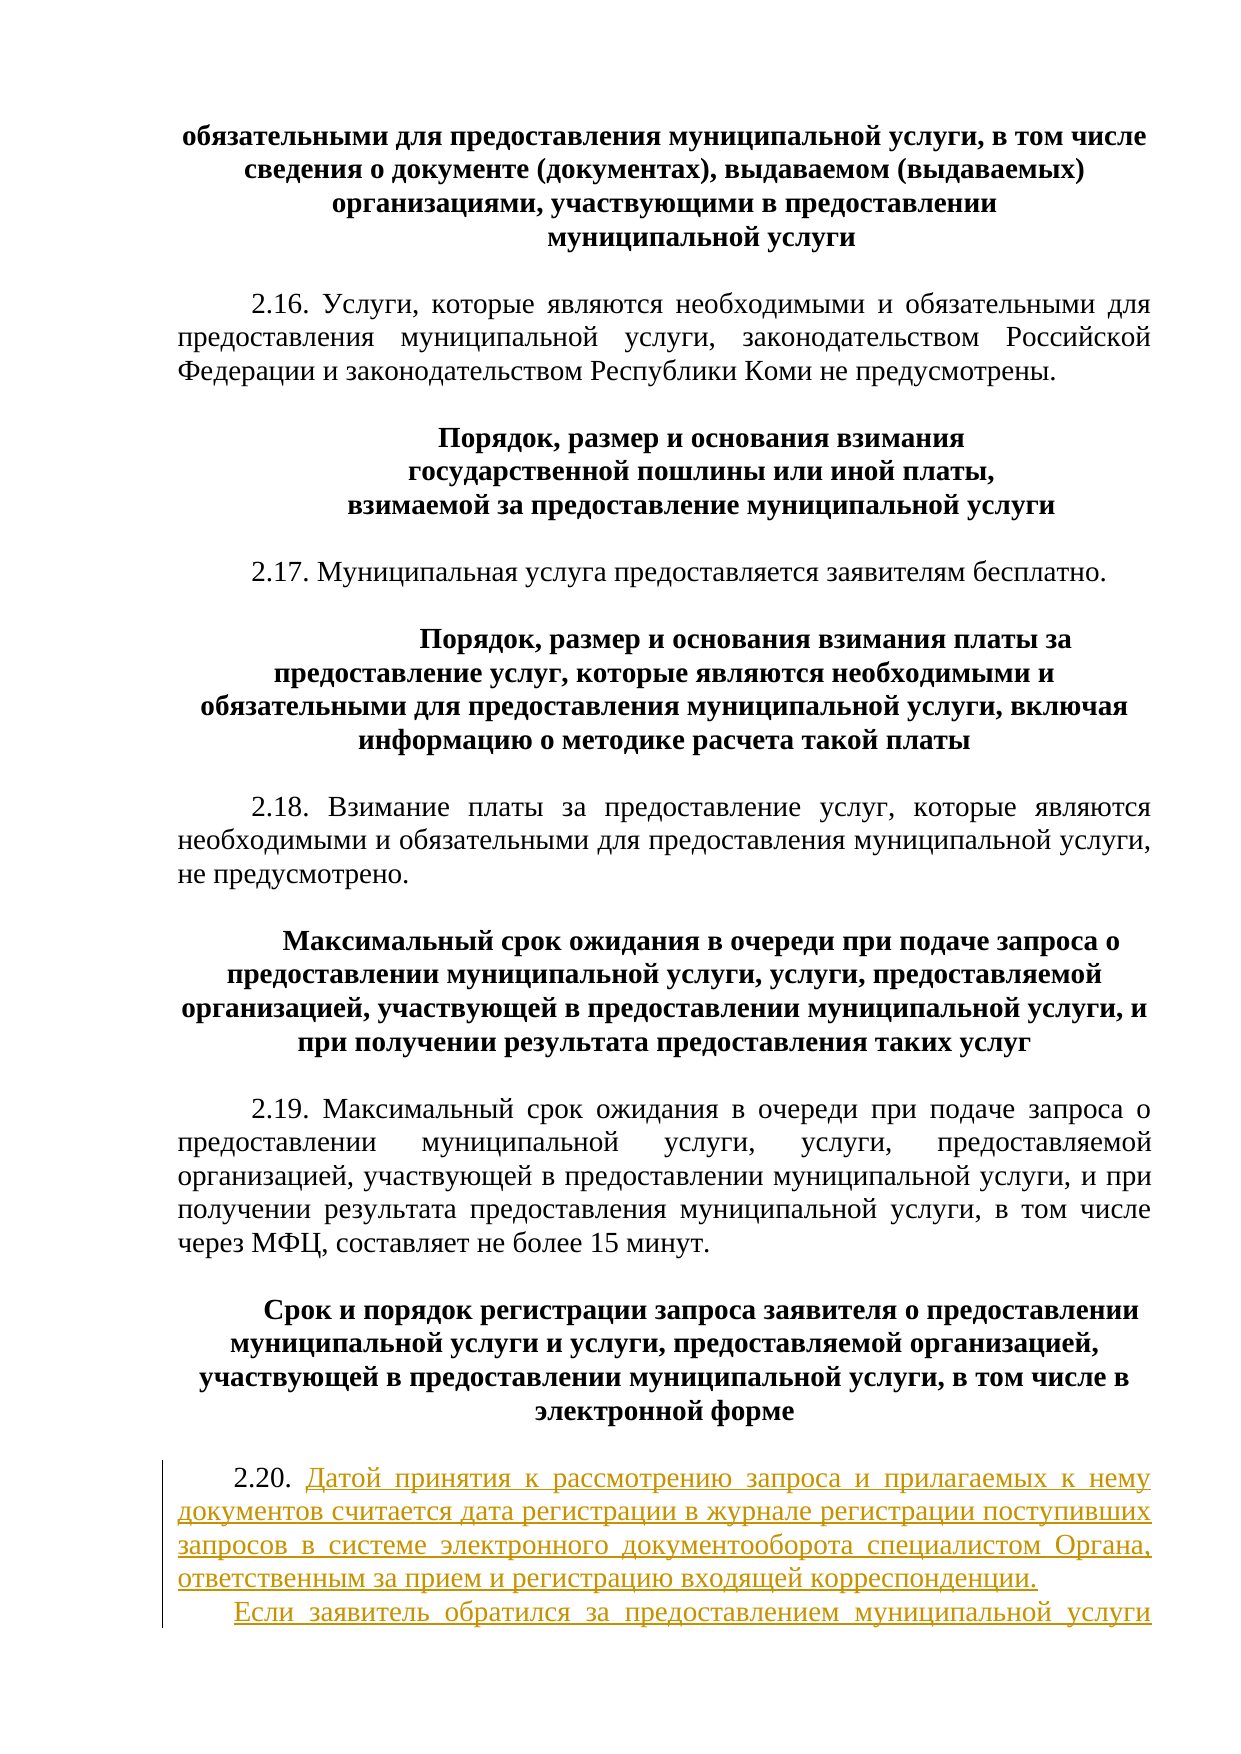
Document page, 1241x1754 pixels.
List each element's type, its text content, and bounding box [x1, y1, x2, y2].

text 2.16. Услуги, которые являются необходимыми и обязательными для предоставления муниципальной услуги, законодательством Российской Федерации и законодательством Республики Коми не предусмотрены. [177, 286, 1152, 386]
text государственной пошлины или иной платы, [177, 453, 1152, 487]
text Максимальный срок ожидания в очереди при подаче запроса о предоставлении муниципальной услуги, услуги, предоставляемой организацией, участвующей в предоставлении муниципальной услуги, и при получении результата предоставления таких услуг [177, 923, 1152, 1057]
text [177, 118, 1152, 219]
text 2.18. Взимание платы за предоставление услуг, которые являются необходимыми и обязательными для предоставления муниципальной услуги, не предусмотрено. [177, 789, 1152, 889]
text 2.19. Максимальный срок ожидания в очереди при подаче запроса о предоставлении муниципальной услуги, услуги, предоставляемой организацией, участвующей в предоставлении муниципальной услуги, и при получении результата предоставления муниципальной услуги, в том числе через МФЦ, составляет не более 15 минут. [177, 1091, 1152, 1258]
text муниципальной услуги [177, 219, 1152, 252]
text 2.20. [177, 1524, 1152, 1556]
text 2.20. [177, 1460, 1152, 1522]
text 2.17. Муниципальная услуга предоставляется заявителям бесплатно. [177, 554, 1152, 588]
text Порядок, размер и основания взимания [177, 420, 1152, 453]
text Порядок, размер и основания взимания платы за предоставление услуг, которые являются необходимыми и обязательными для предоставления муниципальной услуги, включая информацию о методике расчета такой платы [177, 621, 1152, 755]
text 2.20. [177, 1557, 1152, 1594]
text взимаемой за предоставление муниципальной услуги [177, 487, 1152, 521]
text Срок и порядок регистрации запроса заявителя о предоставлении муниципальной услуги и услуги, предоставляемой организацией, участвующей в предоставлении муниципальной услуги, в том числе в электронной форме [177, 1292, 1152, 1426]
